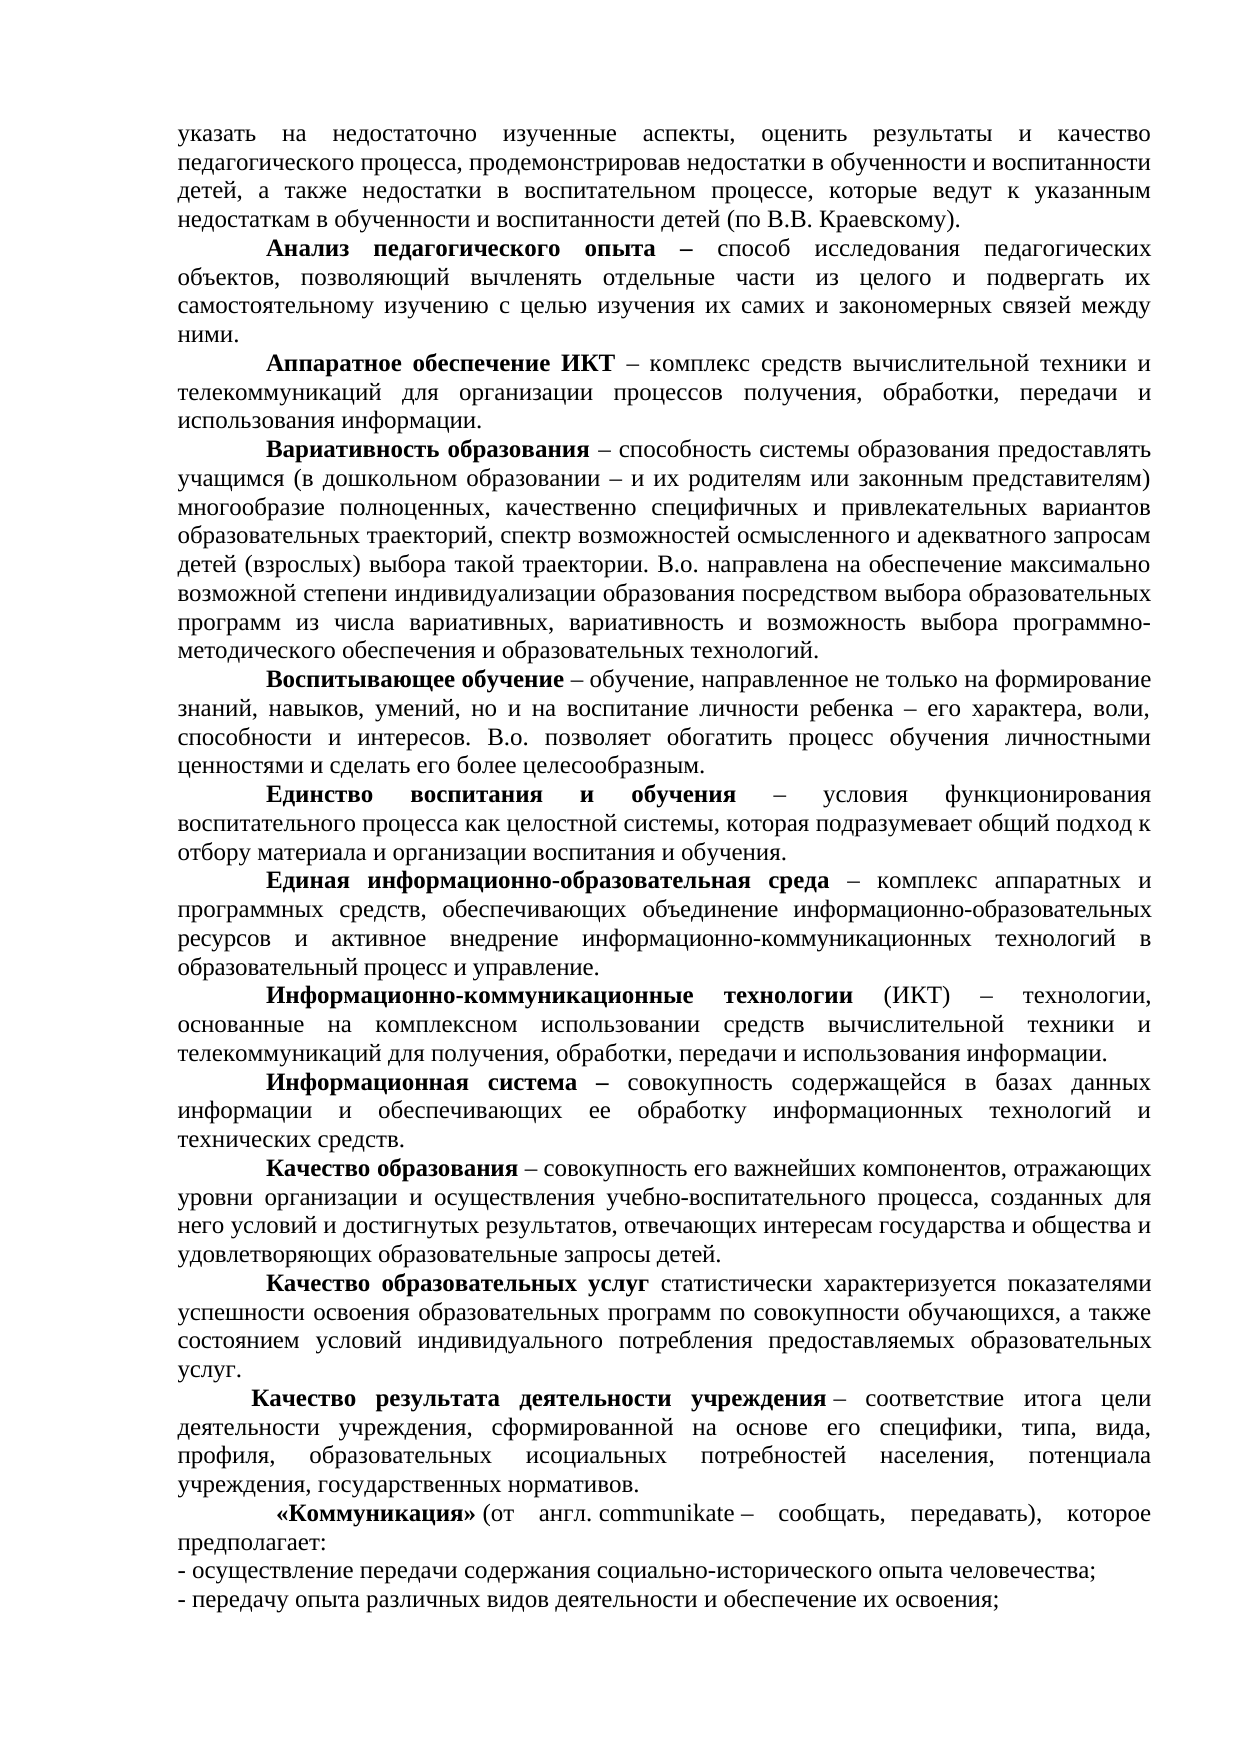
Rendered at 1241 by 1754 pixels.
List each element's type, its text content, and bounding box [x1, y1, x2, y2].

text «Коммуникация» (от англ. communikate – сообщать, передавать), которое предполагает: [177, 1498, 1152, 1556]
text Анализ педагогического опыта – способ исследования педагогических объектов, позволяющий вычленять отдельные части из целого и подвергать их самостоятельному изучению с целью изучения их самих и закономерных связей между ними. [177, 233, 1152, 348]
text Аппаратное обеспечение ИКТ – комплекс средств вычислительной техники и телекоммуникаций для организации процессов получения, обработки, передачи и использования информации. [177, 348, 1152, 434]
text Качество образования – совокупность его важнейших компонентов, отражающих уровни организации и осуществления учебно-воспитательного процесса, созданных для него условий и достигнутых результатов, отвечающих интересам государства и общества и удовлетворяющих образовательные запросы детей. [177, 1153, 1152, 1268]
text Качество образовательных услуг статистически характеризуется показателями успешности освоения образовательных программ по совокупности обучающихся, а также состоянием условий индивидуального потребления предоставляемых образовательных услуг. [177, 1268, 1152, 1383]
text Информационно-коммуникационные технологии (ИКТ) – технологии, основанные на комплексном использовании средств вычислительной техники и телекоммуникаций для получения, обработки, передачи и использования информации. [177, 981, 1152, 1067]
text Вариативность образования – способность системы образования предоставлять учащимся (в дошкольном образовании – и их родителям или законным представителям) многообразие полноценных, качественно специфичных и привлекательных вариантов образовательных траекторий, спектр возможностей осмысленного и адекватного запросам детей (взрослых) выбора такой траектории. В.о. направлена на обеспечение максимально возможной степени индивидуализации образования посредством выбора образовательных программ из числа вариативных, вариативность и возможность выбора программно-методического обеспечения и образовательных технологий. [177, 434, 1152, 664]
text Качество результата деятельности учреждения – соответствие итога цели деятельности учреждения, сформированной на основе его специфики, типа, вида, профиля, образовательных исоциальных потребностей населения, потенциала учреждения, государственных нормативов. [177, 1383, 1152, 1498]
text Единая информационно-образовательная среда – комплекс аппаратных и программных средств, обеспечивающих объединение информационно-образовательных ресурсов и активное внедрение информационно-коммуникационных технологий в образовательный процесс и управление. [177, 866, 1152, 981]
text Единство воспитания и обучения – условия функционирования воспитательного процесса как целостной системы, которая подразумевает общий подход к отбору материала и организации воспитания и обучения. [177, 779, 1152, 866]
text Воспитывающее обучение – обучение, направленное не только на формирование знаний, навыков, умений, но и на воспитание личности ребенка – его характера, воли, способности и интересов. В.о. позволяет обогатить процесс обучения личностными ценностями и сделать его более целесообразным. [177, 664, 1152, 779]
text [177, 118, 1152, 233]
text - осуществление передачи содержания социально-исторического опыта человечества; [177, 1556, 1152, 1584]
text - передачу опыта различных видов деятельности и обеспечение их освоения; [177, 1584, 1152, 1613]
text Информационная система – совокупность содержащейся в базах данных информации и обеспечивающих ее обработку информационных технологий и технических средств. [177, 1067, 1152, 1153]
